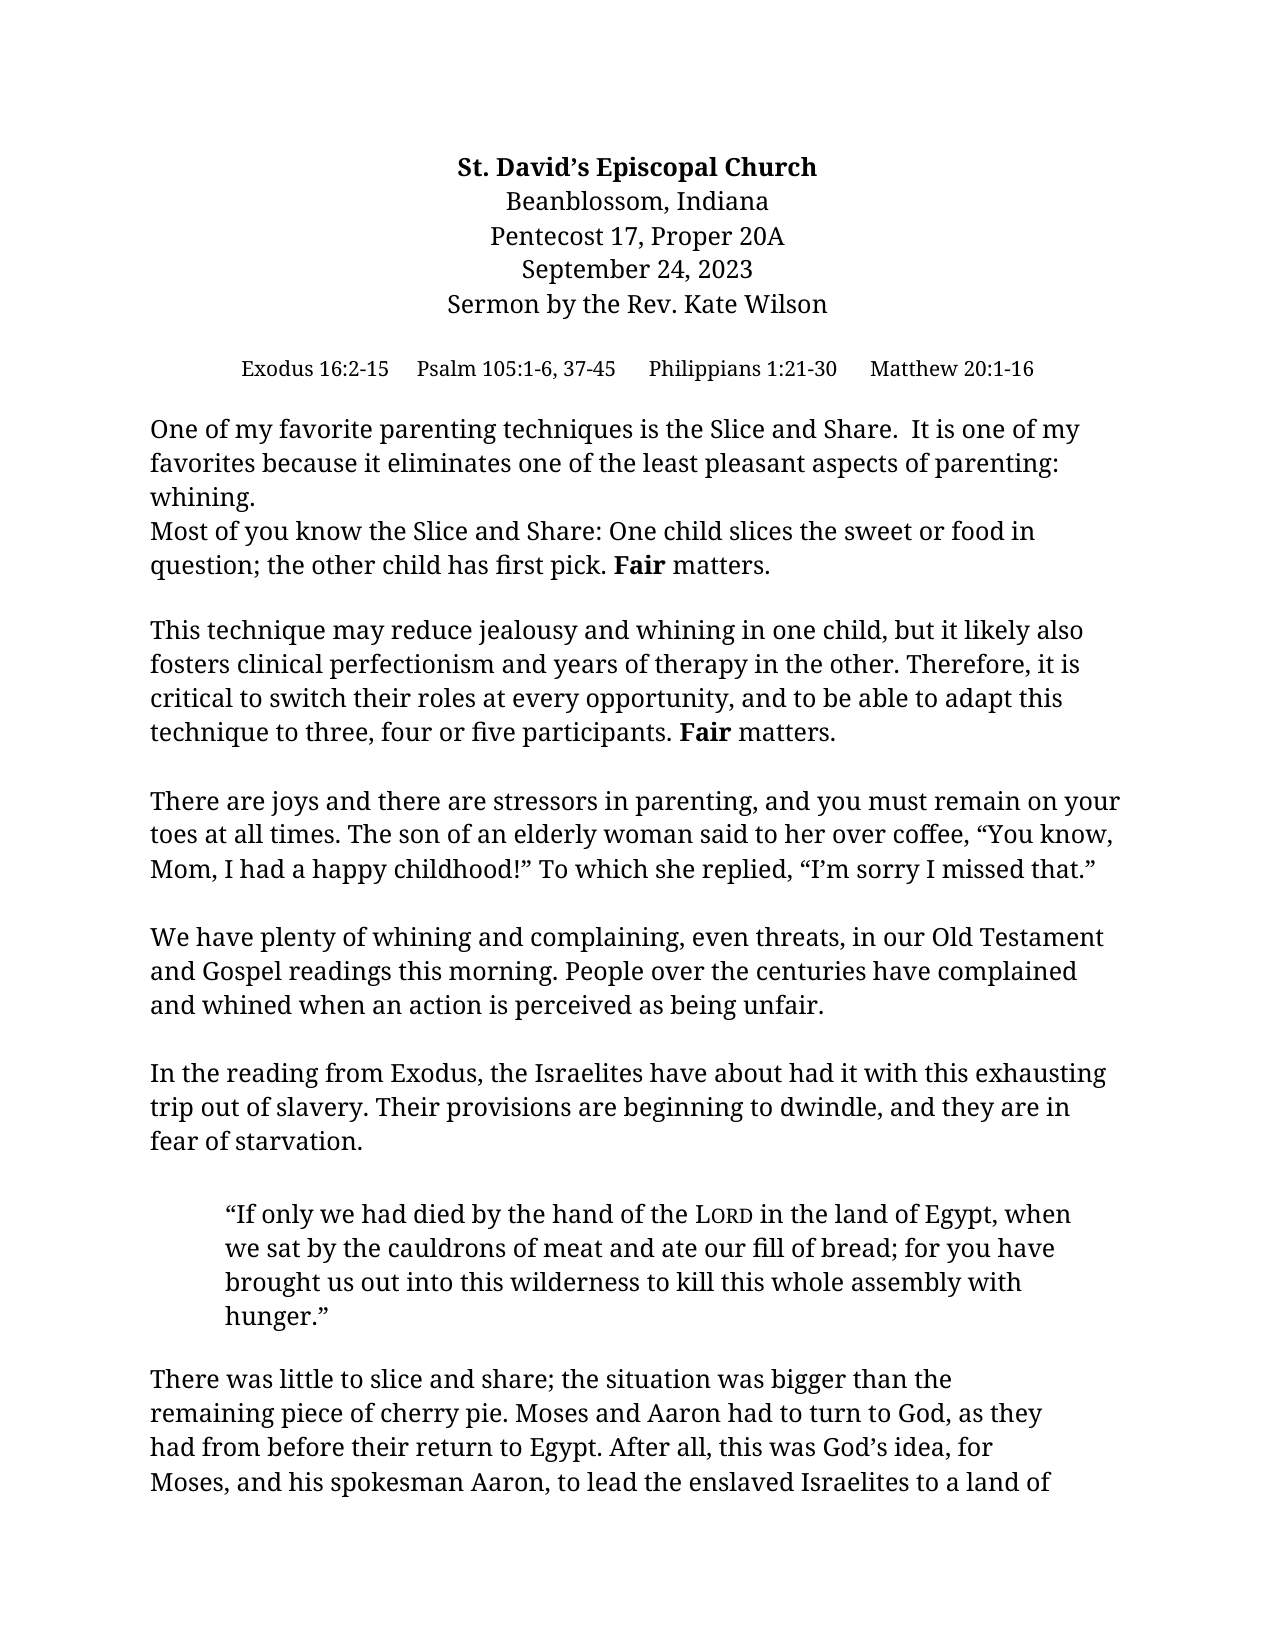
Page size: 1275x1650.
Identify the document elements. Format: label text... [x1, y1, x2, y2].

text In the reading from Exodus, the Israelites have about had it with this exhausting trip out of slavery. Their provisions are beginning to dwindle, and they are in fear of starvation. [150, 1056, 1125, 1158]
text Pentecost 17, Proper 20A [150, 218, 1125, 252]
text Beanblossom, Indiana [150, 184, 1125, 218]
text Most of you know the Slice and Share: One child slices the sweet or food in question; the other child has first pick. Fair matters. [150, 513, 1125, 582]
text “If only we had died by the hand of the Lord in the land of Egypt, when we sat by the cauldrons of meat and ate our fill of bread; for you have brought us out into this wilderness to kill this whole assembly with hunger.” [225, 1197, 1075, 1333]
text St. David’s Episcopal Church [150, 150, 1125, 184]
text There are joys and there are stressors in parenting, and you must remain on your toes at all times. The son of an elderly woman said to her over coffee, “You know, Mom, I had a happy childhood!” To which she replied, “I’m sorry I missed that.” [150, 783, 1125, 885]
text Sermon by the Rev. Kate Wilson [150, 286, 1125, 320]
text Exodus 16:2-15 Psalm 105:1-6, 37-45 Philippians 1:21-30 Matthew 20:1-16 [150, 354, 1125, 383]
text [150, 1362, 1075, 1498]
text One of my favorite parenting techniques is the Slice and Share. It is one of my favorites because it eliminates one of the least pleasant aspects of parenting: whining. [150, 411, 1125, 513]
text September 24, 2023 [150, 252, 1125, 286]
text We have plenty of whining and complaining, even threats, in our Old Testament and Gospel readings this morning. People over the centuries have complained and whined when an action is perceived as being unfair. [150, 919, 1125, 1022]
text This technique may reduce jealousy and whining in one child, but it likely also fosters clinical perfectionism and years of therapy in the other. Therefore, it is critical to switch their roles at every opportunity, and to be able to adapt this technique to three, four or five participants. Fair matters. [150, 613, 1125, 749]
